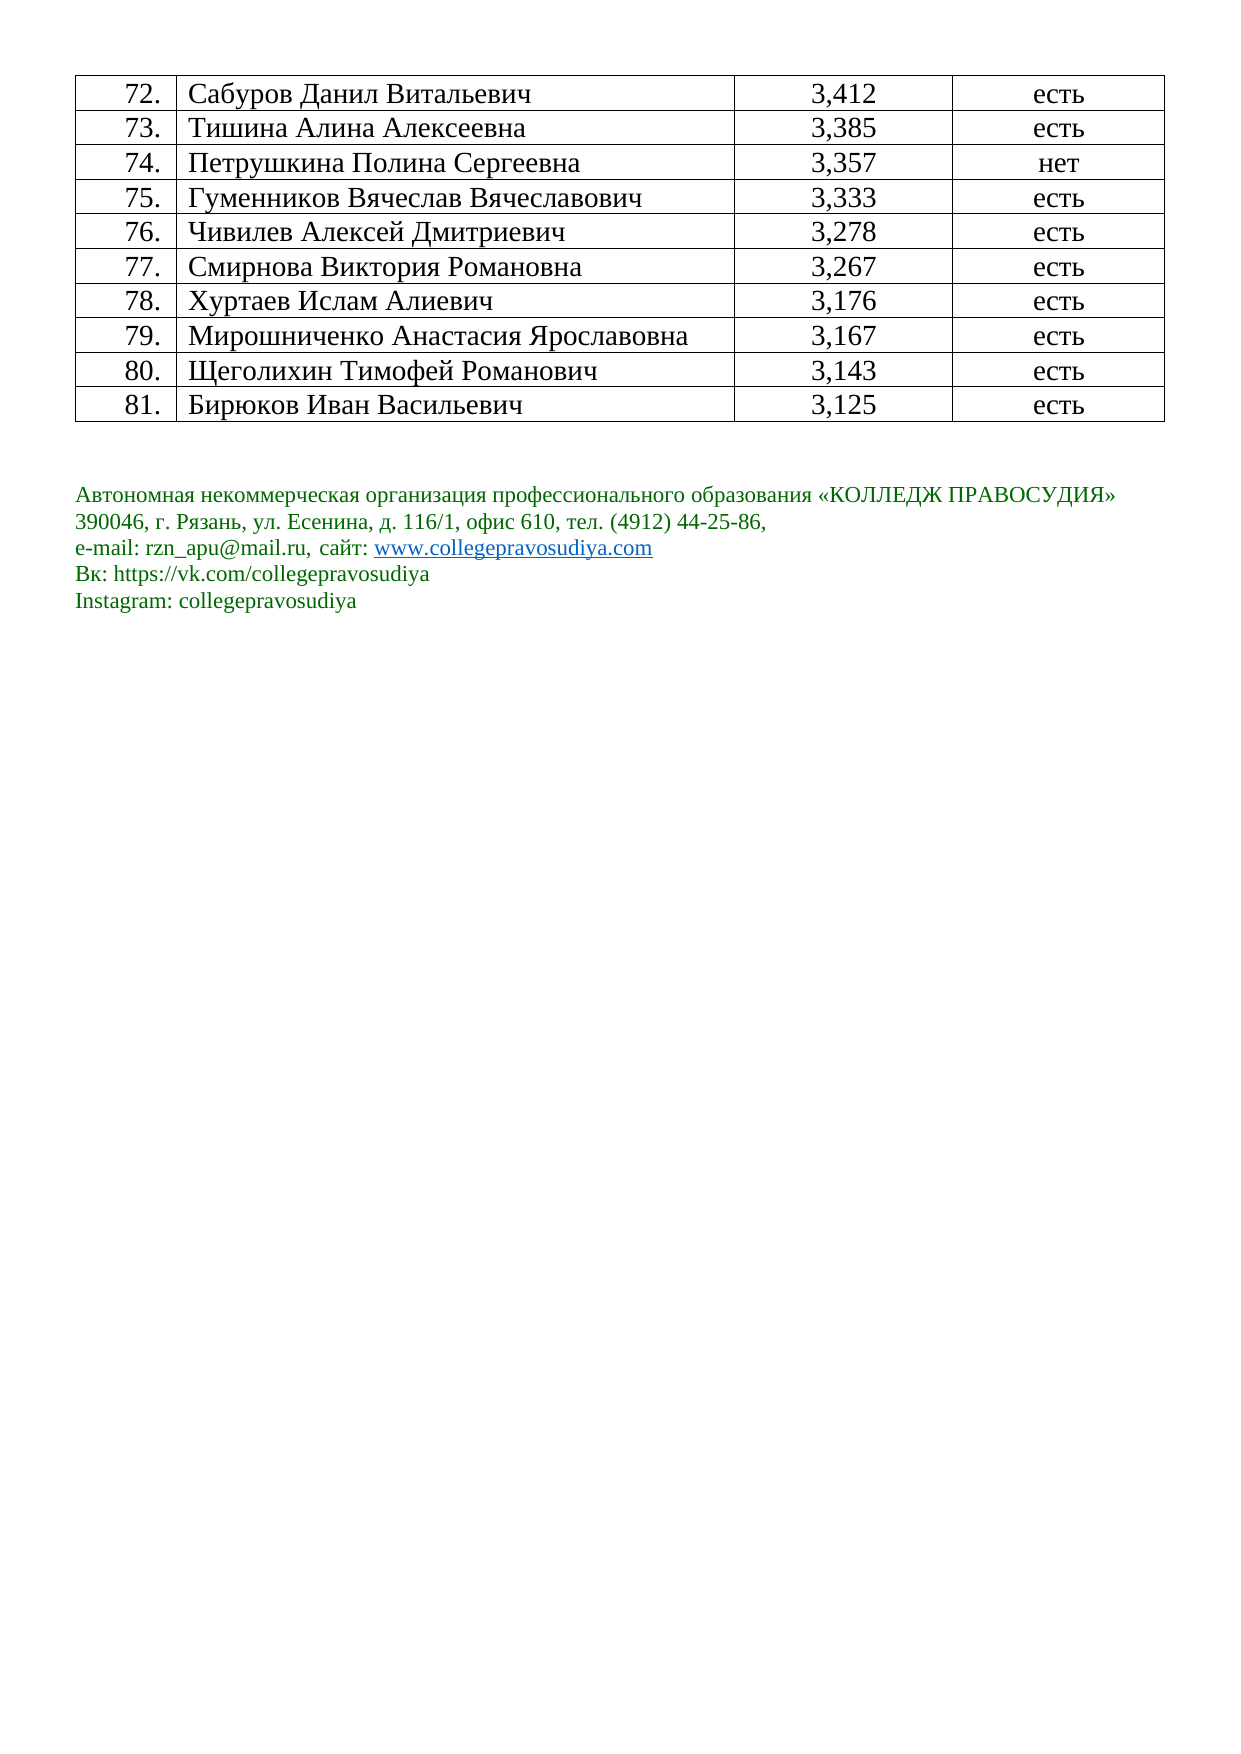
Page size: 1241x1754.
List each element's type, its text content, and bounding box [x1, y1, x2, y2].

table_cell Щеголихин Тимофей Романович [177, 353, 734, 386]
table_cell нет [953, 145, 1164, 179]
table_cell Смирнова Виктория Романовна [177, 249, 734, 282]
table_cell есть [953, 318, 1164, 352]
table_cell 3,143 [735, 353, 952, 386]
table_cell [76, 111, 176, 144]
table_cell [76, 318, 176, 352]
table_cell Тишина Алина Алексеевна [177, 111, 734, 144]
text 390046, г. Рязань, ул. Есенина, д. 116/1, офис 610, тел. (4912) 44-25-86, [75, 508, 1165, 534]
table_cell Петрушкина Полина Сергеевна [177, 145, 734, 179]
table_cell [76, 387, 176, 421]
table_cell Гуменников Вячеслав Вячеславович [177, 180, 734, 213]
table_cell 3,125 [735, 387, 952, 421]
table_cell 3,278 [735, 214, 952, 248]
table_cell 3,176 [735, 284, 952, 317]
table_cell Хуртаев Ислам Алиевич [177, 284, 734, 317]
table_cell [76, 249, 176, 282]
table_cell Мирошниченко Анастасия Ярославовна [177, 318, 734, 352]
table_cell [76, 180, 176, 213]
table_cell есть [953, 214, 1164, 248]
table_cell [76, 76, 176, 109]
text Вк: https://vk.com/collegepravosudiya [75, 560, 1165, 587]
text Автономная некоммерческая организация профессионального образования «КОЛЛЕДЖ ПРАВОСУДИЯ» [75, 481, 1165, 508]
table_cell есть [953, 249, 1164, 282]
table_cell есть [953, 180, 1164, 213]
table_cell [76, 214, 176, 248]
table_cell есть [953, 387, 1164, 421]
table_cell [76, 353, 176, 386]
table_cell 3,357 [735, 145, 952, 179]
table_cell [76, 145, 176, 179]
text Instagram: collegepravosudiya [75, 587, 1165, 613]
text e-mail: rzn_apu@mail.ru, сайт: www.collegepravosudiya.com [75, 534, 1165, 560]
table_cell есть [953, 111, 1164, 144]
table_cell 3,167 [735, 318, 952, 352]
table_cell 3,412 [735, 76, 952, 109]
table_cell Чивилев Алексей Дмитриевич [177, 214, 734, 248]
table_cell есть [953, 284, 1164, 317]
table_cell 3,333 [735, 180, 952, 213]
table_cell есть [953, 76, 1164, 109]
table_cell Сабуров Данил Витальевич [177, 76, 734, 109]
table_cell [76, 284, 176, 317]
table_cell Бирюков Иван Васильевич [177, 387, 734, 421]
table_cell 3,385 [735, 111, 952, 144]
table_cell есть [953, 353, 1164, 386]
table_cell 3,267 [735, 249, 952, 282]
